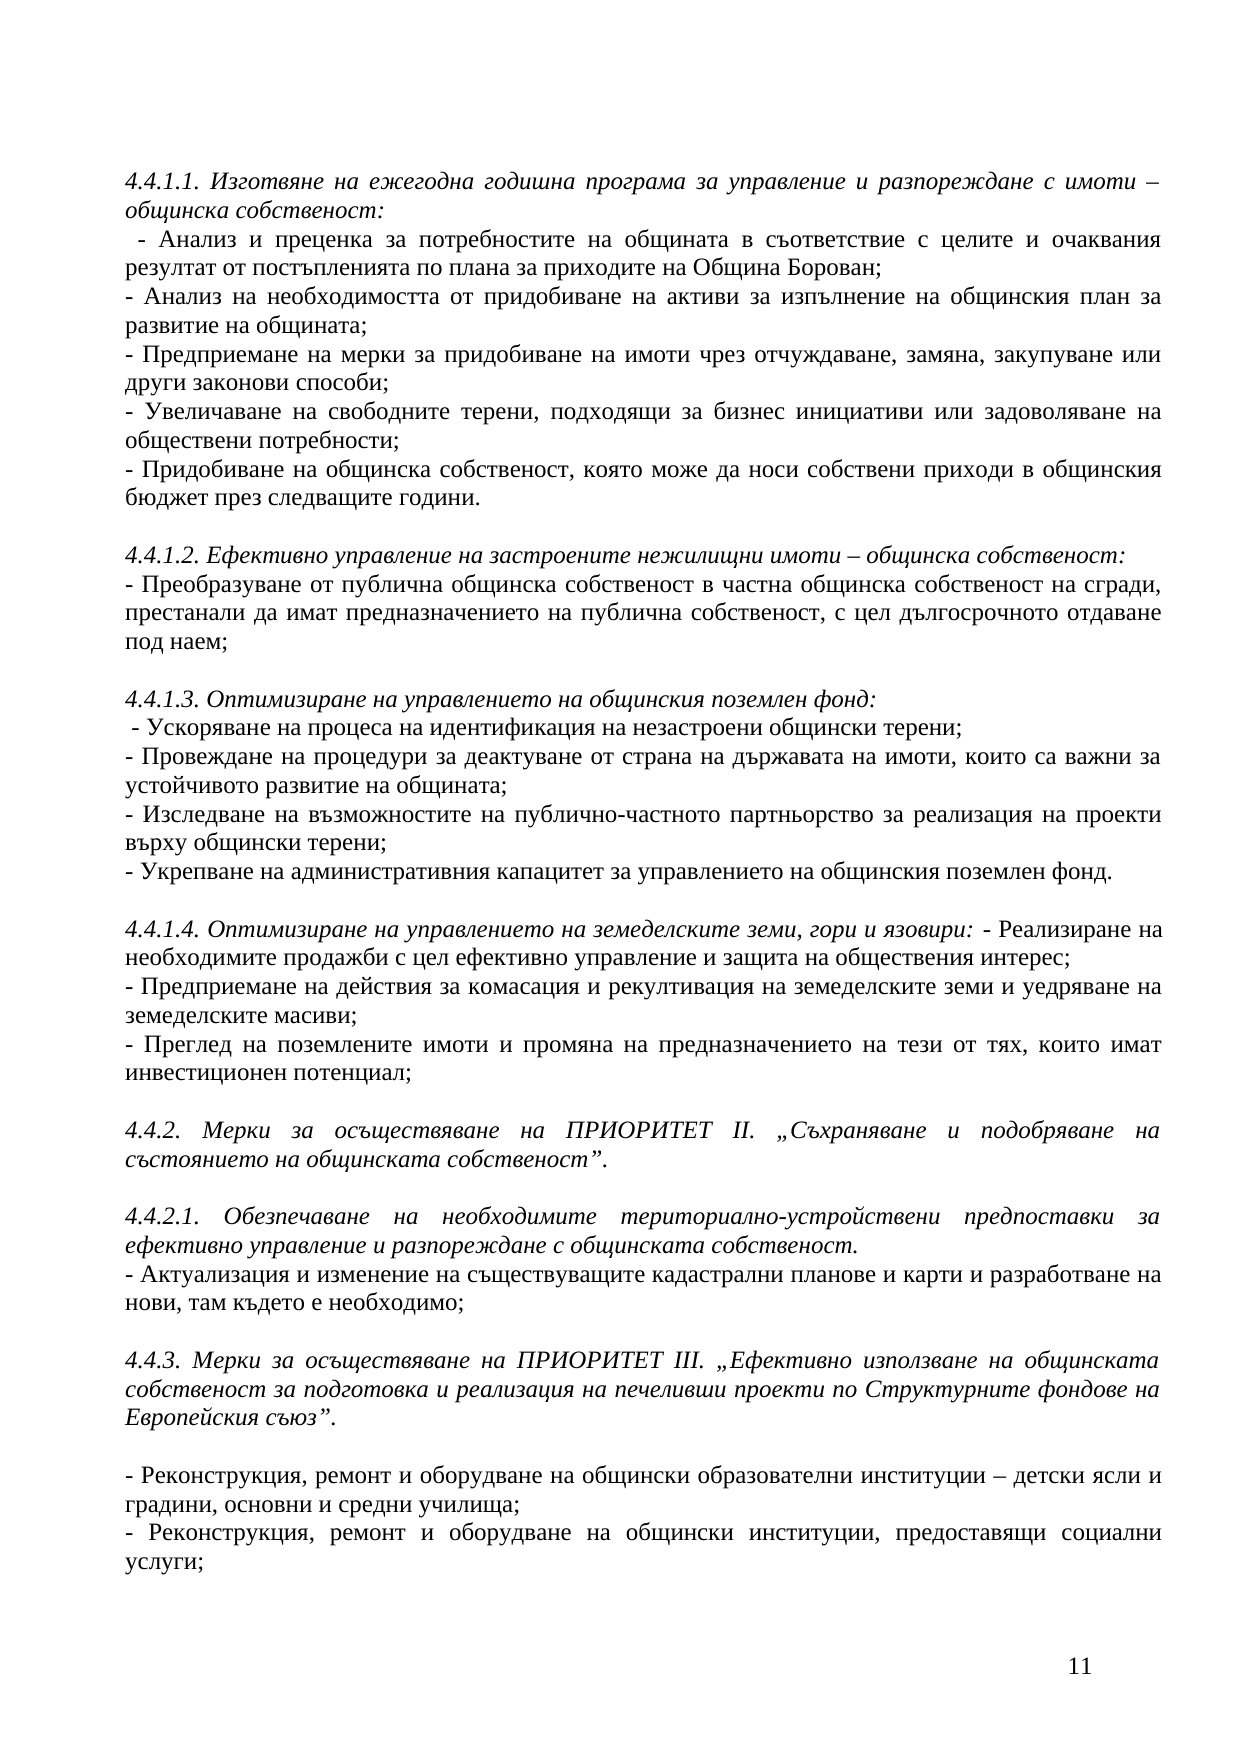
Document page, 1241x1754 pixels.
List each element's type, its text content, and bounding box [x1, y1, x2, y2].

text 4.4.3. Мерки за осъществяване на ПРИОРИТЕТ ІІІ. „Ефективно използване на общинската собственост за подготовка и реализация на печеливши проекти по Структурните фондове на Европейския съюз”. [125, 1345, 1163, 1431]
text - Анализ на необходимостта от придобиване на активи за изпълнение на общинския план за развитие на общината; [125, 281, 1163, 339]
text - Преобразуване от публична общинска собственост в частна общинска собственост на сгради, престанали да имат предназначението на публична собственост, с цел дългосрочното отдаване под наем; [125, 569, 1163, 655]
text 4.4.2.1. Обезпечаване на необходимите териториално-устройствени предпоставки за ефективно управление и разпореждане с общинската собственост. [125, 1201, 1163, 1259]
text 4.4.1.1. Изготвяне на ежегодна годишна програма за управление и разпореждане с имоти – общинска собственост: [125, 166, 1163, 224]
text - Придобиване на общинска собственост, която може да носи собствени приходи в общинския бюджет през следващите години. [125, 454, 1163, 511]
text - Предприемане на действия за комасация и рекултивация на земеделските земи и уедряване на земеделските масиви; [125, 971, 1163, 1029]
text 4.4.2. Мерки за осъществяване на ПРИОРИТЕТ ІІ. „Съхраняване и подобряване на състоянието на общинската собственост”. [125, 1115, 1163, 1172]
text - Реконструкция, ремонт и оборудване на общински институции, предоставящи социални услуги; [125, 1517, 1163, 1575]
text - Актуализация и изменение на съществуващите кадастрални планове и карти и разработване на нови, там където е необходимо; [125, 1259, 1163, 1316]
text 4.4.1.3. Оптимизиране на управлението на общинския поземлен фонд: [125, 684, 1163, 712]
text - Изследване на възможностите на публично-частното партньорство за реализация на проекти върху общински терени; [125, 799, 1163, 856]
text - Провеждане на процедури за деактуване от страна на държавата на имоти, които са важни за устойчивото развитие на общината; [125, 741, 1163, 799]
text - Укрепване на административния капацитет за управлението на общинския поземлен фонд. [125, 856, 1163, 885]
text - Реконструкция, ремонт и оборудване на общински образователни институции – детски ясли и градини, основни и средни училища; [125, 1460, 1163, 1517]
text - Анализ и преценка за потребностите на общината в съответствие с целите и очаквания резултат от постъпленията по плана за приходите на Община Борован; [125, 224, 1163, 281]
text - Увеличаване на свободните терени, подходящи за бизнес инициативи или задоволяване на обществени потребности; [125, 396, 1163, 454]
text - Ускоряване на процеса на идентификация на незастроени общински терени; [125, 712, 1163, 741]
text 4.4.1.4. Оптимизиране на управлението на земеделските земи, гори и язовири: - Реализиране на необходимите продажби с цел ефективно управление и защита на обществения интерес; [125, 914, 1163, 971]
text - Предприемане на мерки за придобиване на имоти чрез отчуждаване, замяна, закупуване или други законови способи; [125, 339, 1163, 396]
text - Преглед на поземлените имоти и промяна на предназначението на тези от тях, които имат инвестиционен потенциал; [125, 1029, 1163, 1086]
text 4.4.1.2. Ефективно управление на застроените нежилищни имоти – общинска собственост: [125, 540, 1163, 569]
